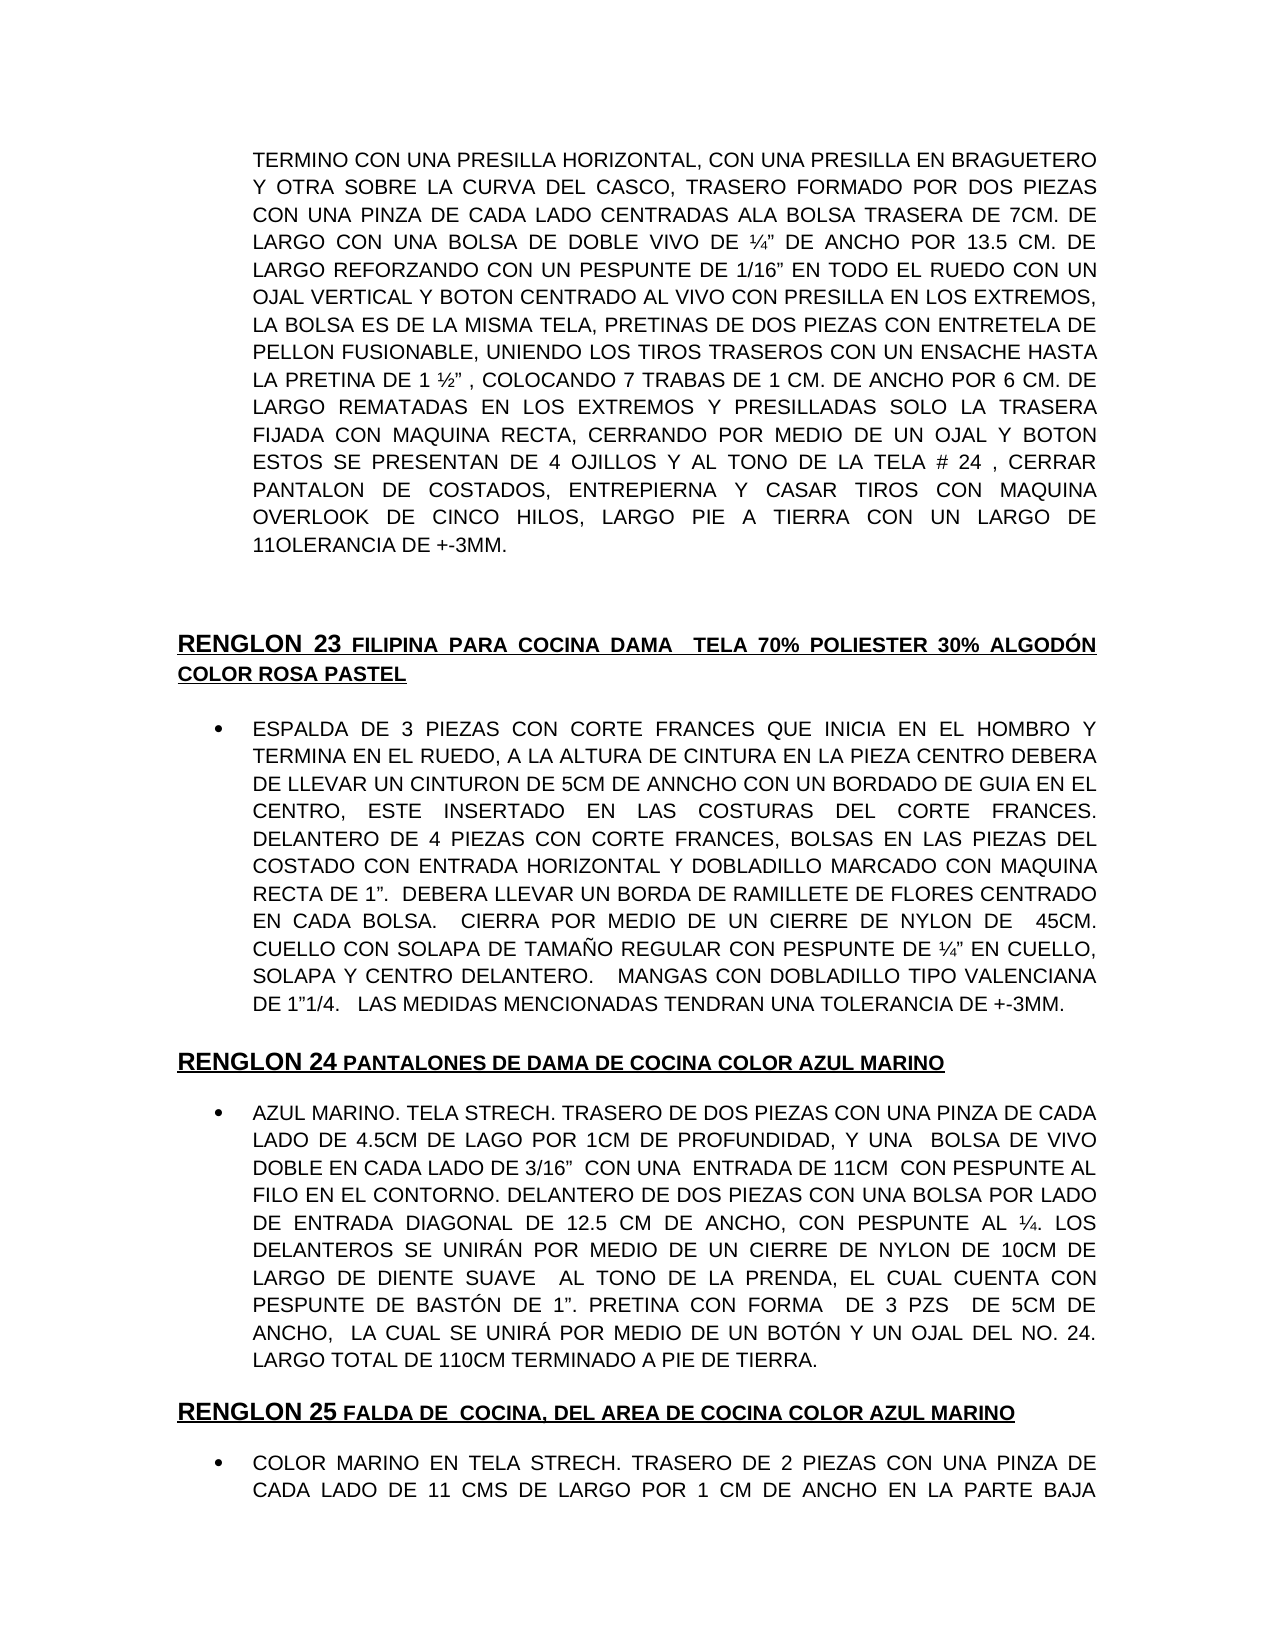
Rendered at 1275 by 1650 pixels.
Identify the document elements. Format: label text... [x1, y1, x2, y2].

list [215, 148, 1098, 557]
list AZUL MARINO. TELA STRECH. TRASERO DE DOS PIEZAS CON UNA PINZA DE CADA LADO DE 4.5CM DE LAGO POR 1CM DE PROFUNDIDAD, Y UNA BOLSA DE VIVO DOBLE EN CADA LADO DE 3/16” CON UNA ENTRADA DE 11CM CON PESPUNTE AL FILO EN EL CONTORNO. DELANTERO DE DOS PIEZAS CON UNA BOLSA POR LADO DE ENTRADA DIAGONAL DE 12.5 CM DE ANCHO, CON PESPUNTE AL ¼. LOS DELANTEROS SE UNIRÁN POR MEDIO DE UN CIERRE DE NYLON DE 10CM DE LARGO DE DIENTE SUAVE AL TONO DE LA PRENDA, EL CUAL CUENTA CON PESPUNTE DE BASTÓN DE 1”. PRETINA CON FORMA DE 3 PZS DE 5CM DE ANCHO, LA CUAL SE UNIRÁ POR MEDIO DE UN BOTÓN Y UN OJAL DEL NO. 24. LARGO TOTAL DE 110CM TERMINADO A PIE DE TIERRA. [215, 1101, 1098, 1372]
list ESPALDA DE 3 PIEZAS CON CORTE FRANCES QUE INICIA EN EL HOMBRO Y TERMINA EN EL RUEDO, A LA ALTURA DE CINTURA EN LA PIEZA CENTRO DEBERA DE LLEVAR UN CINTURON DE 5CM DE ANNCHO CON UN BORDADO DE GUIA EN EL CENTRO, ESTE INSERTADO EN LAS COSTURAS DEL CORTE FRANCES. DELANTERO DE 4 PIEZAS CON CORTE FRANCES, BOLSAS EN LAS PIEZAS DEL COSTADO CON ENTRADA HORIZONTAL Y DOBLADILLO MARCADO CON MAQUINA RECTA DE 1”. DEBERA LLEVAR UN BORDA DE RAMILLETE DE FLORES CENTRADO EN CADA BOLSA. CIERRA POR MEDIO DE UN CIERRE DE NYLON DE 45CM. CUELLO CON SOLAPA DE TAMAÑO REGULAR CON PESPUNTE DE ¼” EN CUELLO, SOLAPA Y CENTRO DELANTERO. MANGAS CON DOBLADILLO TIPO VALENCIANA DE 1”1/4. LAS MEDIDAS MENCIONADAS TENDRAN UNA TOLERANCIA DE +-3MM. [215, 717, 1098, 1016]
text RENGLON 23 FILIPINA PARA COCINA DAMA TELA 70% POLIESTER 30% ALGODÓN COLOR ROSA PASTEL [177, 629, 1098, 686]
text RENGLON 24 PANTALONES DE DAMA DE COCINA COLOR AZUL MARINO [177, 1047, 1098, 1075]
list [215, 1450, 1098, 1502]
text RENGLON 25 FALDA DE COCINA, DEL AREA DE COCINA COLOR AZUL MARINO [177, 1396, 1098, 1425]
